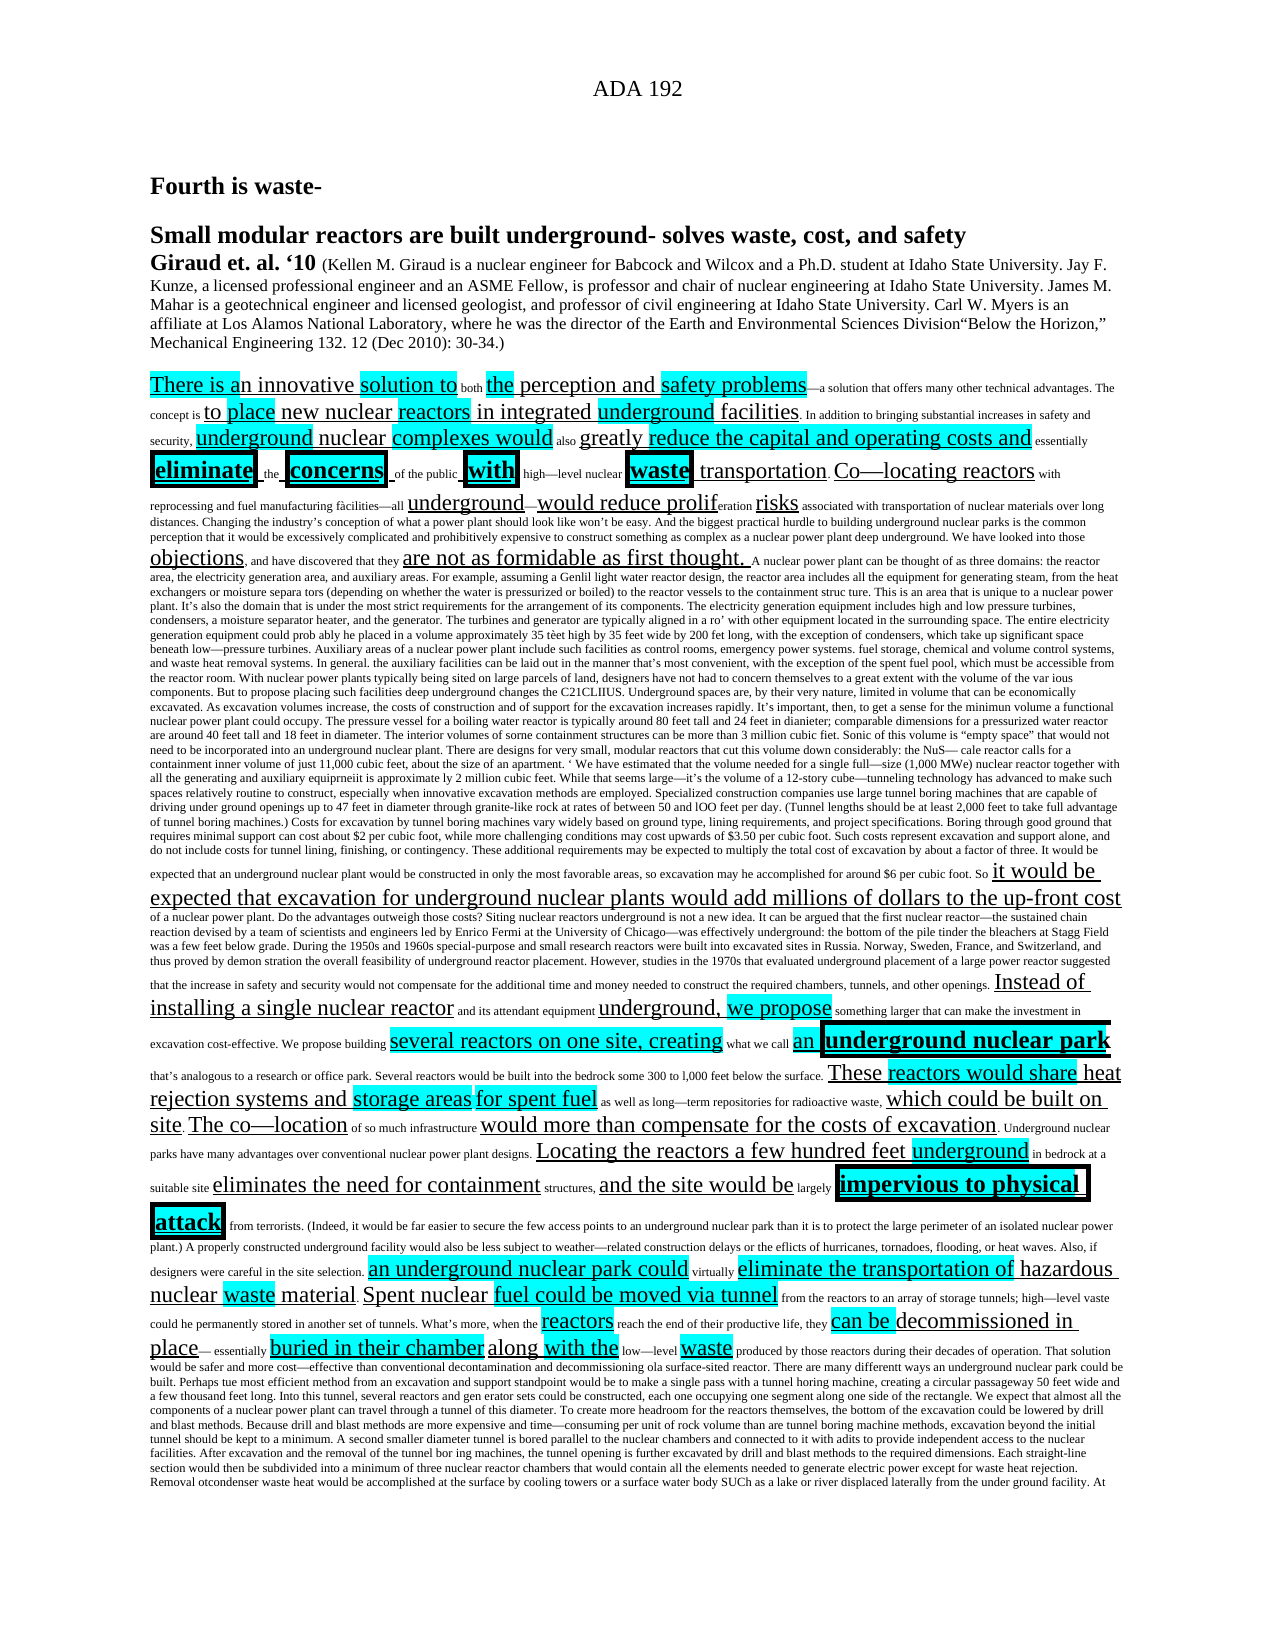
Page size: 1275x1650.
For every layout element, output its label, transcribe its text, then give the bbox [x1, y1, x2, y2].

text Giraud et. al. ‘10 (Kellen M. Giraud is a nuclear engineer for Babcock and Wilcox and a Ph.D. student at Idaho State University. Jay F. Kunze, a licensed professional engineer and an ASME Fellow, is professor and chair of nuclear engineering at Idaho State University. James M. Mahar is a geotechnical engineer and licensed geologist, and professor of civil engineering at Idaho State University. Carl W. Myers is an affiliate at Los Alamos National Laboratory, where he was the director of the Earth and Environmental Sciences Division“Below the Horizon,” Mechanical Engineering 132. 12 (Dec 2010): 30-34.) [150, 249, 1125, 352]
subtitle Fourth is waste- [150, 171, 1125, 199]
subtitle Small modular reactors are built underground- solves waste, cost, and safety [150, 220, 1125, 249]
